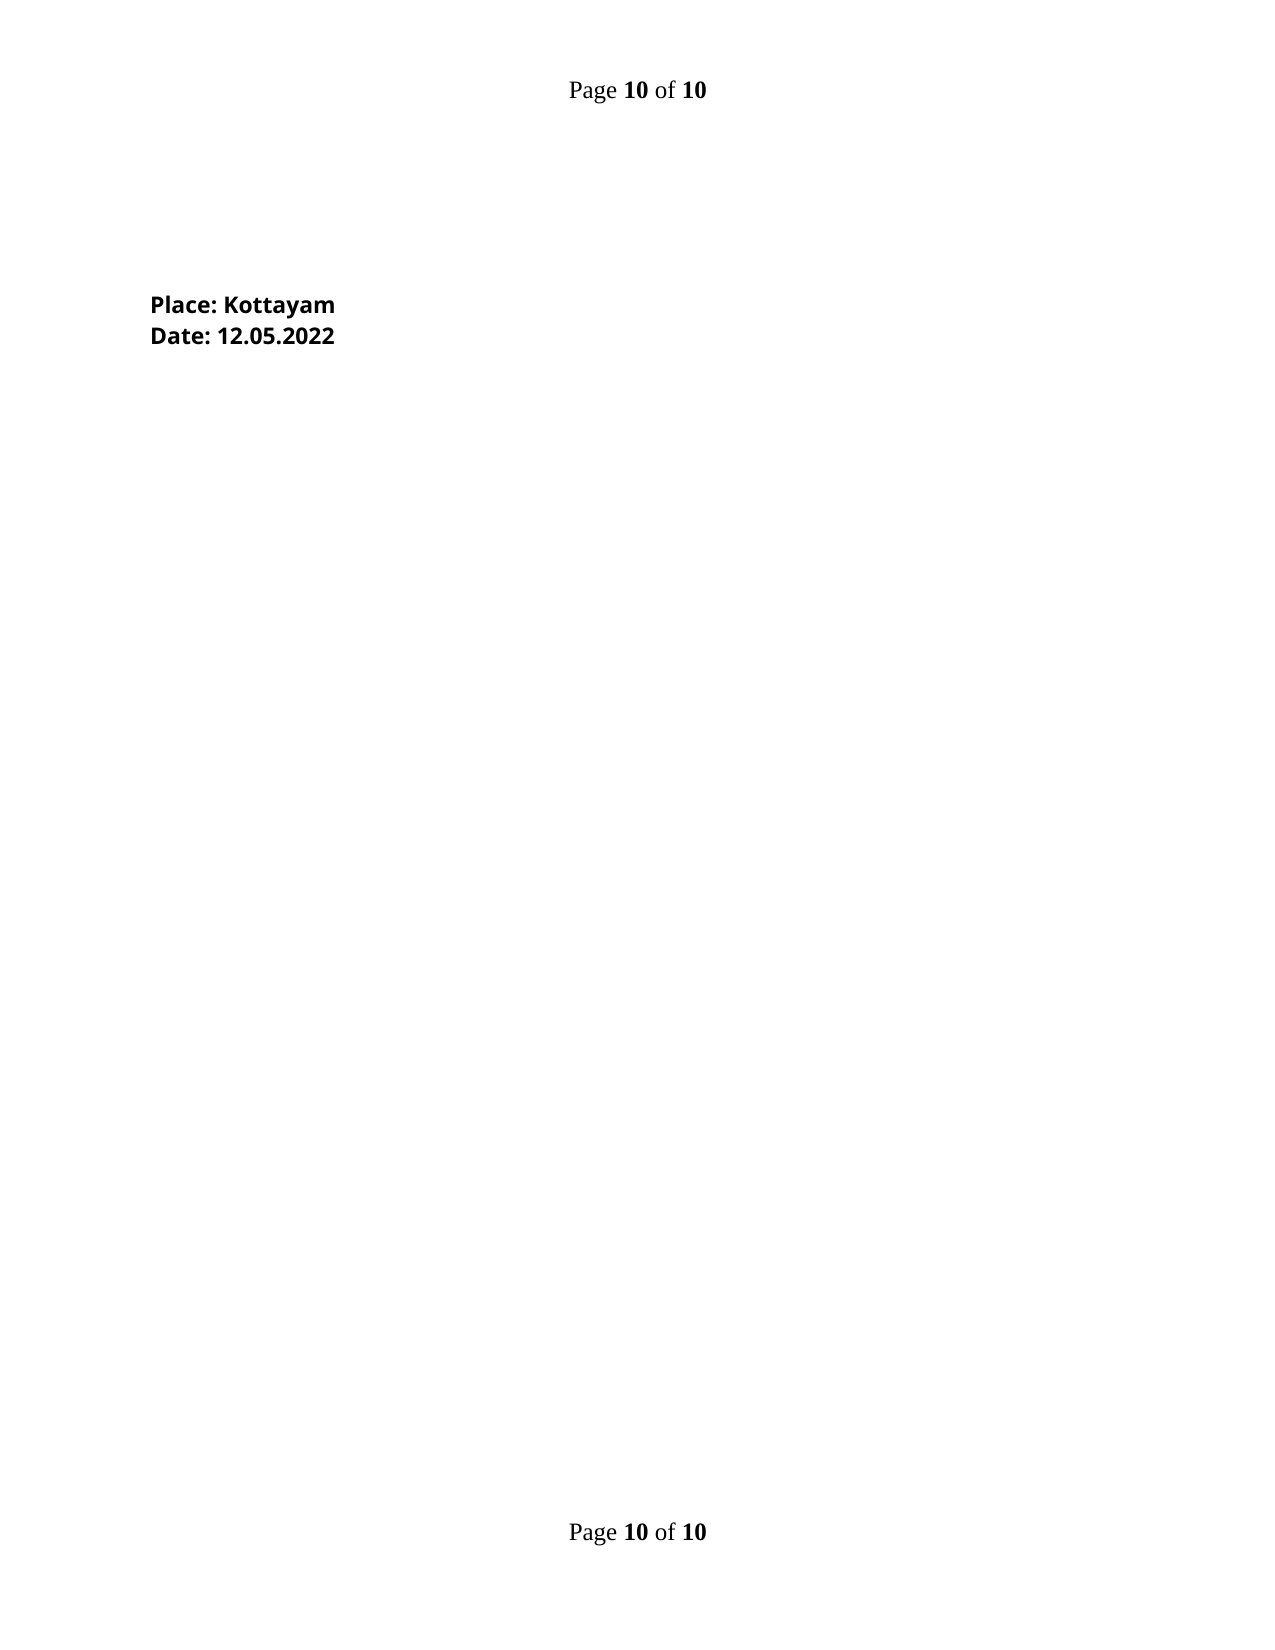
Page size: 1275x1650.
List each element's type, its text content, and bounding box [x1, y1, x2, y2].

text Place: Kottayam [150, 289, 1125, 320]
text Date: 12.05.2022 [150, 320, 1125, 351]
